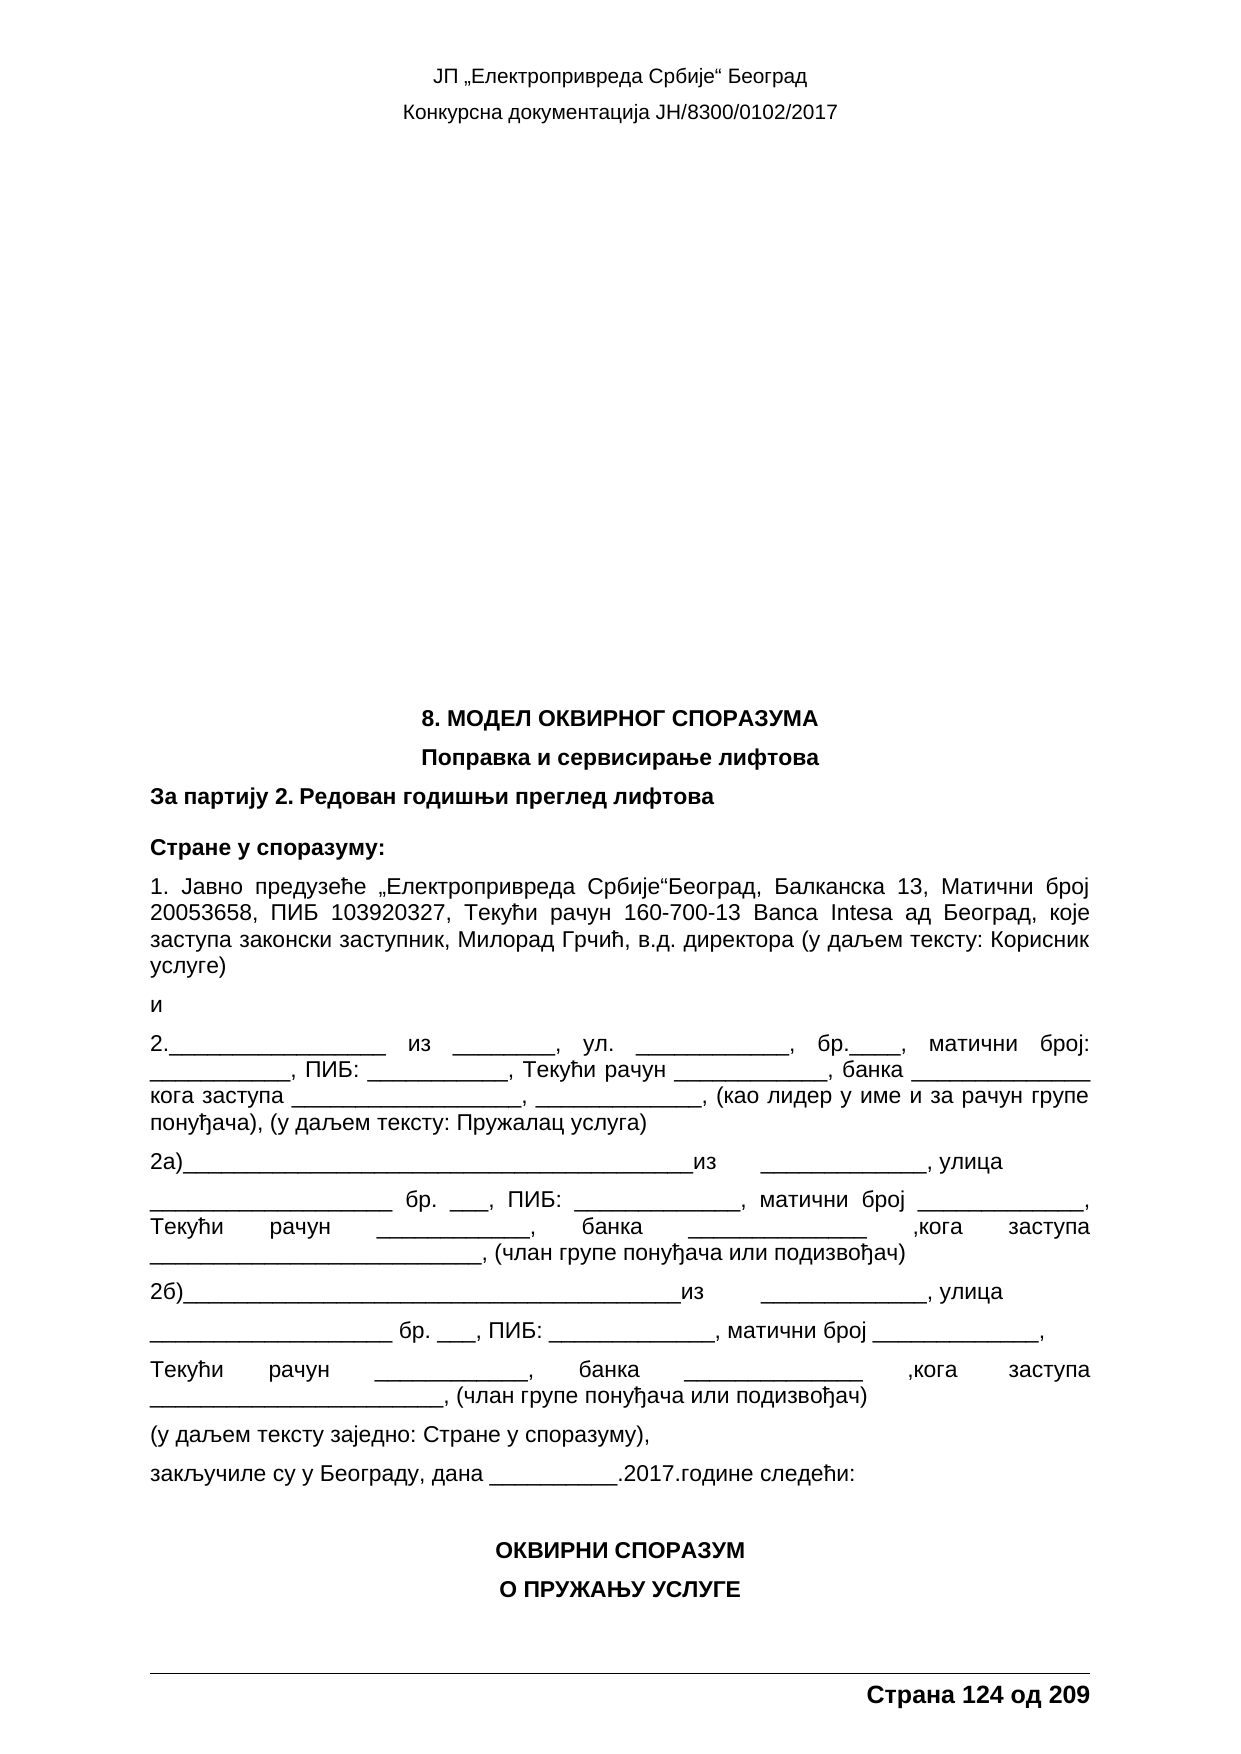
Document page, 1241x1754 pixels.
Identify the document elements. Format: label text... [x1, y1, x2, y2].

text закључиле су у Београду, дана __________.2017.године следећи: [150, 1460, 1090, 1486]
text и [150, 991, 1090, 1017]
text 2._________________ из ________, ул. ____________, бр.____, матични број: ___________, ПИБ: ___________, Текући рачун ____________, банка ______________ кога заступа __________________, _____________, (као лидер у име и за рачун групе понуђача), (у даљем тексту: Пружалац услуга) [150, 1030, 1090, 1135]
text 8. МОДЕЛ ОКВИРНОГ СПОРАЗУМА [150, 705, 1090, 731]
list За партију 2. Редован годишњи преглед лифтова [150, 783, 1091, 809]
text Стране у споразуму: [150, 834, 1090, 860]
text (у даљем тексту заједно: Стране у споразуму), [150, 1421, 1090, 1447]
text О ПРУЖАЊУ УСЛУГЕ [150, 1576, 1090, 1603]
text ___________________ бр. ___, ПИБ: _____________, матични број _____________, Текући рачун ____________, банка ______________ ,кога заступа __________________________, (члан групе понуђача или подизвођач) [150, 1186, 1090, 1266]
text 2а)________________________________________из _____________, улица [150, 1148, 1090, 1174]
text ОКВИРНИ СПОРАЗУМ [150, 1537, 1090, 1564]
text Текући рачун ____________, банка ______________ ,кога заступа _______________________, (члан групе понуђача или подизвођач) [150, 1356, 1090, 1408]
text 1. Јавно предузеће „Електропривреда Србије“Београд, Балканска 13, Матични број 20053658, ПИБ 103920327, Текући рачун 160-700-13 Banca Intesа ад Београд, које заступа законски заступник, Милорад Грчић, в.д. директора (у даљем тексту: Корисник услуге) [150, 873, 1090, 978]
text Поправка и сервисирање лифтова [150, 744, 1090, 770]
text 2б)_______________________________________из _____________, улица [150, 1278, 1090, 1304]
text ___________________ бр. ___, ПИБ: _____________, матични број _____________, [150, 1317, 1090, 1343]
